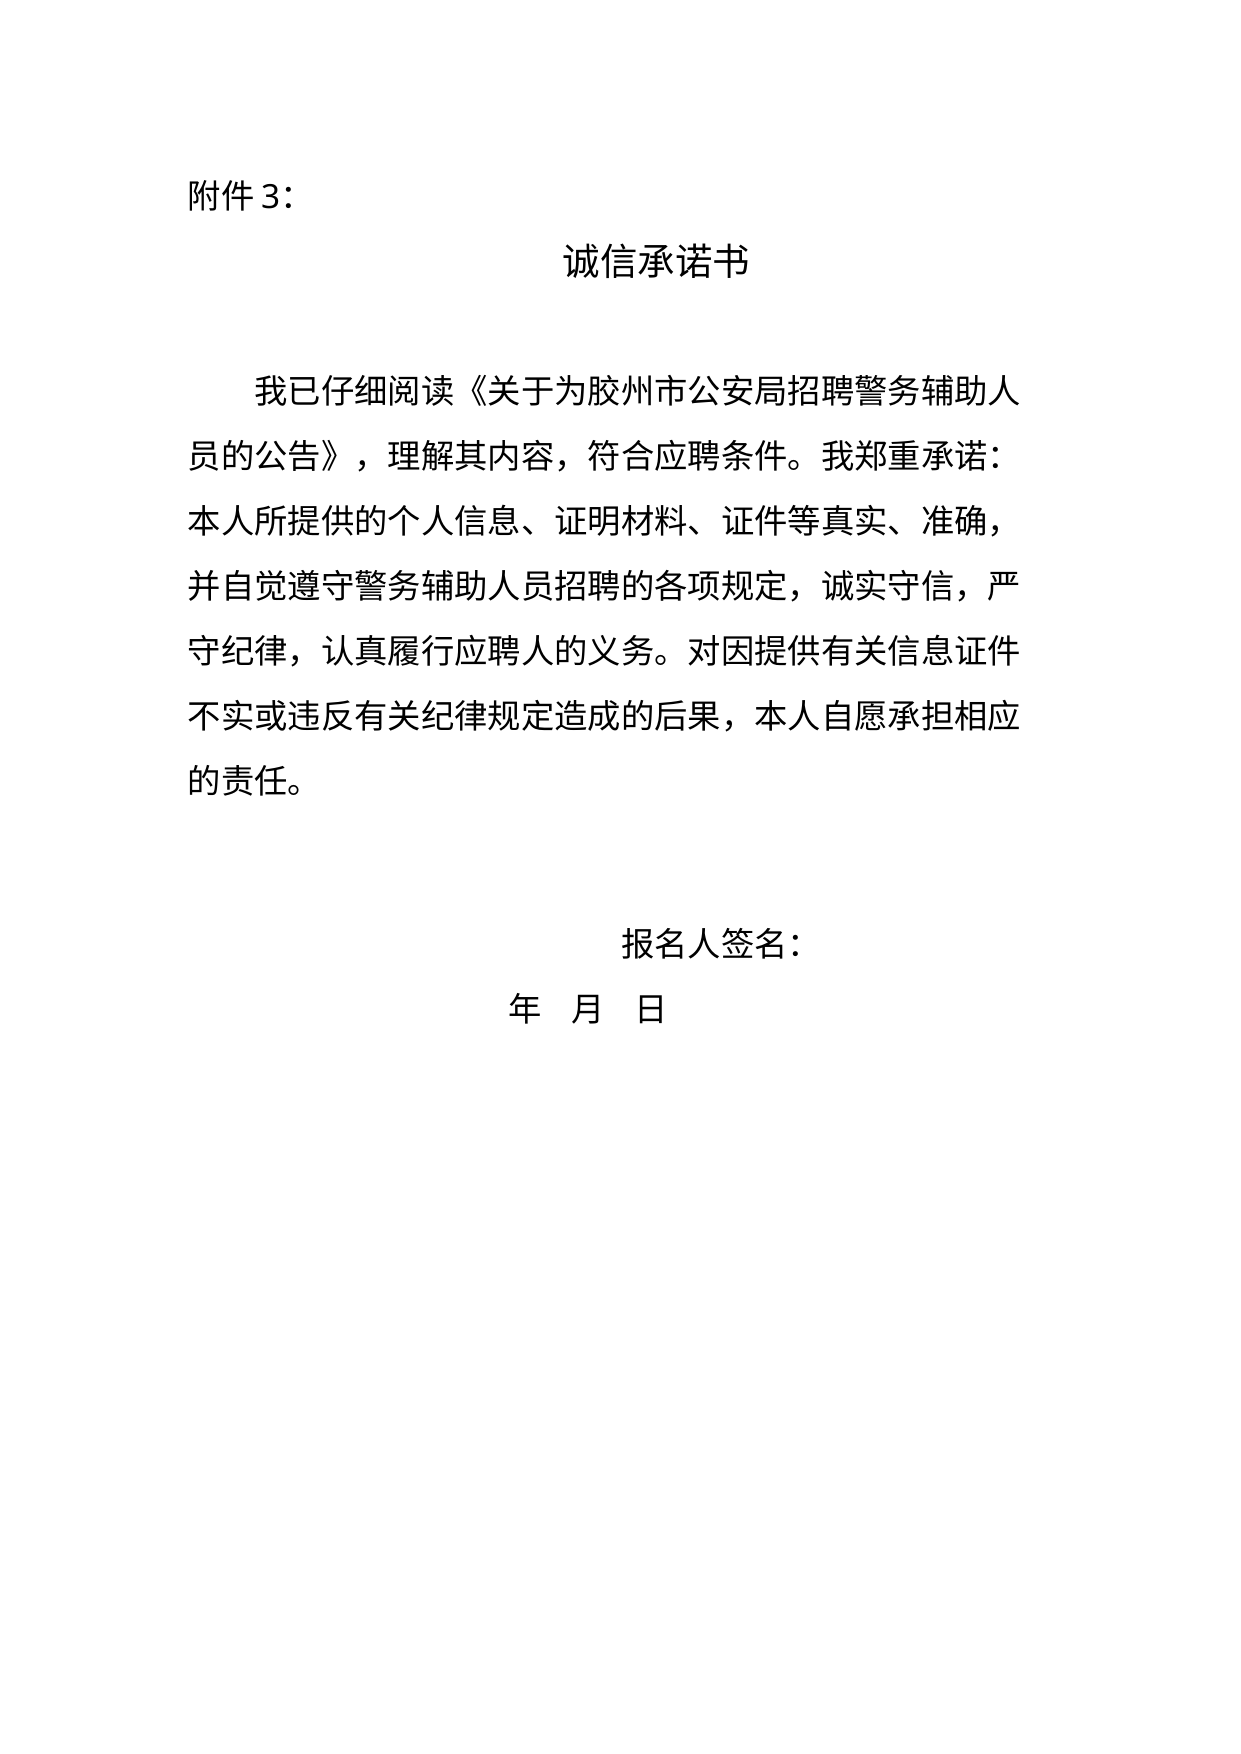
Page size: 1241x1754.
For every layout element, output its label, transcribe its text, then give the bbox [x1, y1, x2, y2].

text 诚信承诺书 [187, 227, 1053, 292]
text 附件3： [187, 162, 1053, 227]
text 我已仔细阅读《关于为胶州市公安局招聘警务辅助人员的公告》，理解其内容，符合应聘条件。我郑重承诺：本人所提供的个人信息、证明材料、证件等真实、准确，并自觉遵守警务辅助人员招聘的各项规定，诚实守信，严守纪律，认真履行应聘人的义务。对因提供有关信息证件不实或违反有关纪律规定造成的后果，本人自愿承担相应的责任。 [187, 357, 1053, 812]
text 年 月 日 [187, 974, 1053, 1039]
text 报名人签名： [187, 909, 1053, 974]
